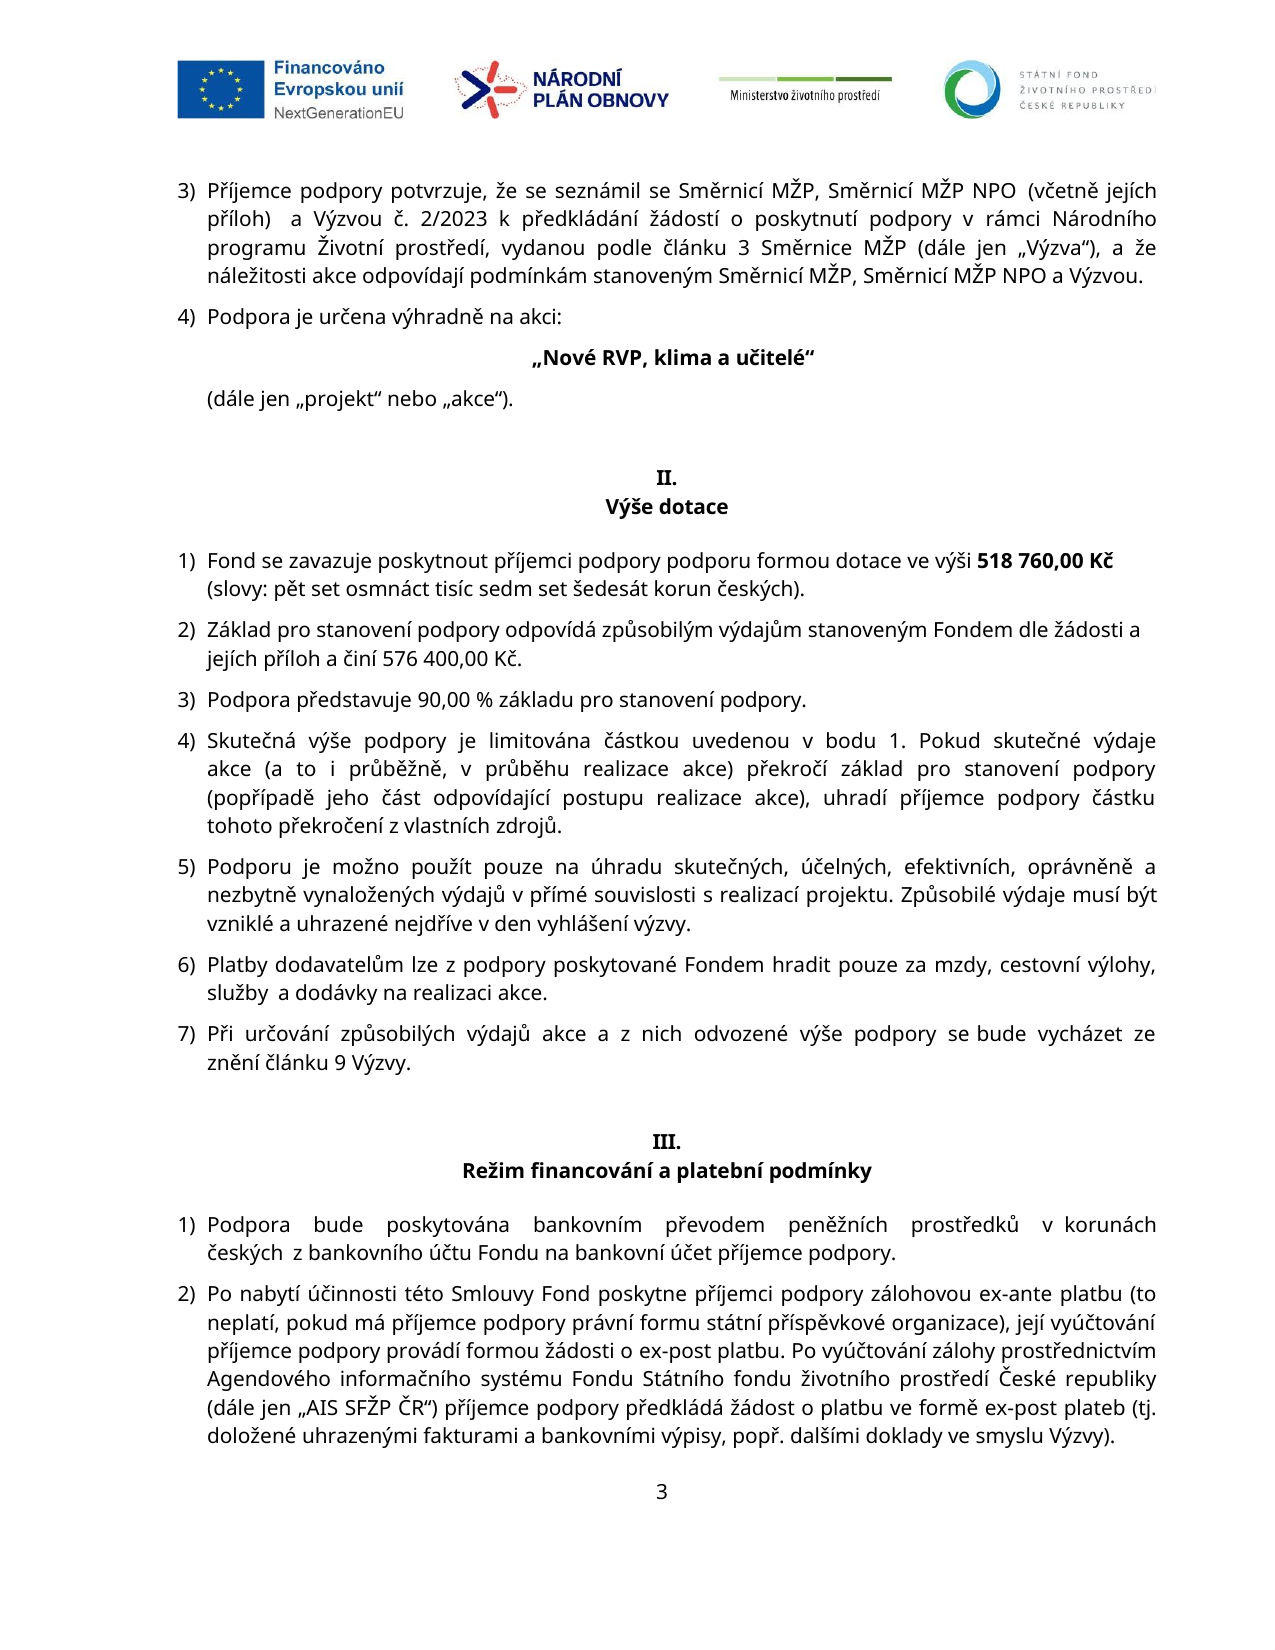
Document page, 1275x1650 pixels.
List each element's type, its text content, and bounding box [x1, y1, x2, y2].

list Při určování způsobilých výdajů akce a z nich odvozené výše podpory se bude vycházet ze znění článku 9 Výzvy. [177, 1019, 1156, 1076]
list Skutečná výše podpory je limitována částkou uvedenou v bodu 1. Pokud skutečné výdaje akce (a to i průběžně, v průběhu realizace akce) překročí základ pro stanovení podpory (popřípadě jeho část odpovídající postupu realizace akce), uhradí příjemce podpory částku tohoto překročení z vlastních zdrojů. [177, 726, 1156, 839]
text (dále jen „projekt“ nebo „akce“). [207, 384, 1169, 412]
subtitle Režim financování a platební podmínky [273, 1156, 1061, 1184]
picture [177, 59, 1156, 119]
list Po nabytí účinnosti této Smlouvy Fond poskytne příjemci podpory zálohovou ex-ante platbu (to neplatí, pokud má příjemce podpory právní formu státní příspěvkové organizace), její vyúčtování příjemce podpory provádí formou žádosti o ex-post platbu. Po vyúčtování zálohy prostřednictvím Agendového informačního systému Fondu Státního fondu životního prostředí České republiky (dále jen „AIS SFŽP ČR“) příjemce podpory předkládá žádost o platbu ve formě ex-post plateb (tj. doložené uhrazenými fakturami a bankovními výpisy, popř. dalšími doklady ve smyslu Výzvy). [177, 1279, 1157, 1450]
subtitle Výše dotace [493, 492, 841, 520]
subtitle III. [493, 1127, 841, 1156]
list Příjemce podpory potvrzuje, že se seznámil se Směrnicí MŽP, Směrnicí MŽP NPO (včetně jejích příloh) a Výzvou č. 2/2023 k předkládání žádostí o poskytnutí podpory v rámci Národního programu Životní prostředí, vydanou podle článku 3 Směrnice MŽP (dále jen „Výzva“), a že náležitosti akce odpovídají podmínkám stanoveným Směrnicí MŽP, Směrnicí MŽP NPO a Výzvou. [177, 176, 1157, 290]
list Podporu je možno použít pouze na úhradu skutečných, účelných, efektivních, oprávněně a nezbytně vynaložených výdajů v přímé souvislosti s realizací projektu. Způsobilé výdaje musí být vzniklé a uhrazené nejdříve v den vyhlášení výzvy. [177, 852, 1157, 937]
list Platby dodavatelům lze z podpory poskytované Fondem hradit pouze za mzdy, cestovní výlohy, služby a dodávky na realizaci akce. [177, 950, 1157, 1007]
subtitle II. [493, 463, 841, 492]
list Podpora bude poskytována bankovním převodem peněžních prostředků v korunách českých z bankovního účtu Fondu na bankovní účet příjemce podpory. [177, 1210, 1157, 1267]
list Podpora představuje 90,00 % základu pro stanovení podpory. [177, 685, 1169, 713]
list Podpora je určena výhradně na akci: [177, 302, 1169, 331]
subtitle „Nové RVP, klima a učitelé“ [532, 343, 1169, 371]
list Základ pro stanovení podpory odpovídá způsobilým výdajům stanoveným Fondem dle žádosti a jejích příloh a činí 576 400,00 Kč. [177, 616, 1157, 672]
list Fond se zavazuje poskytnout příjemci podpory podporu formou dotace ve výši 518 760,00 Kč (slovy: pět set osmnáct tisíc sedm set šedesát korun českých). [177, 546, 1157, 603]
